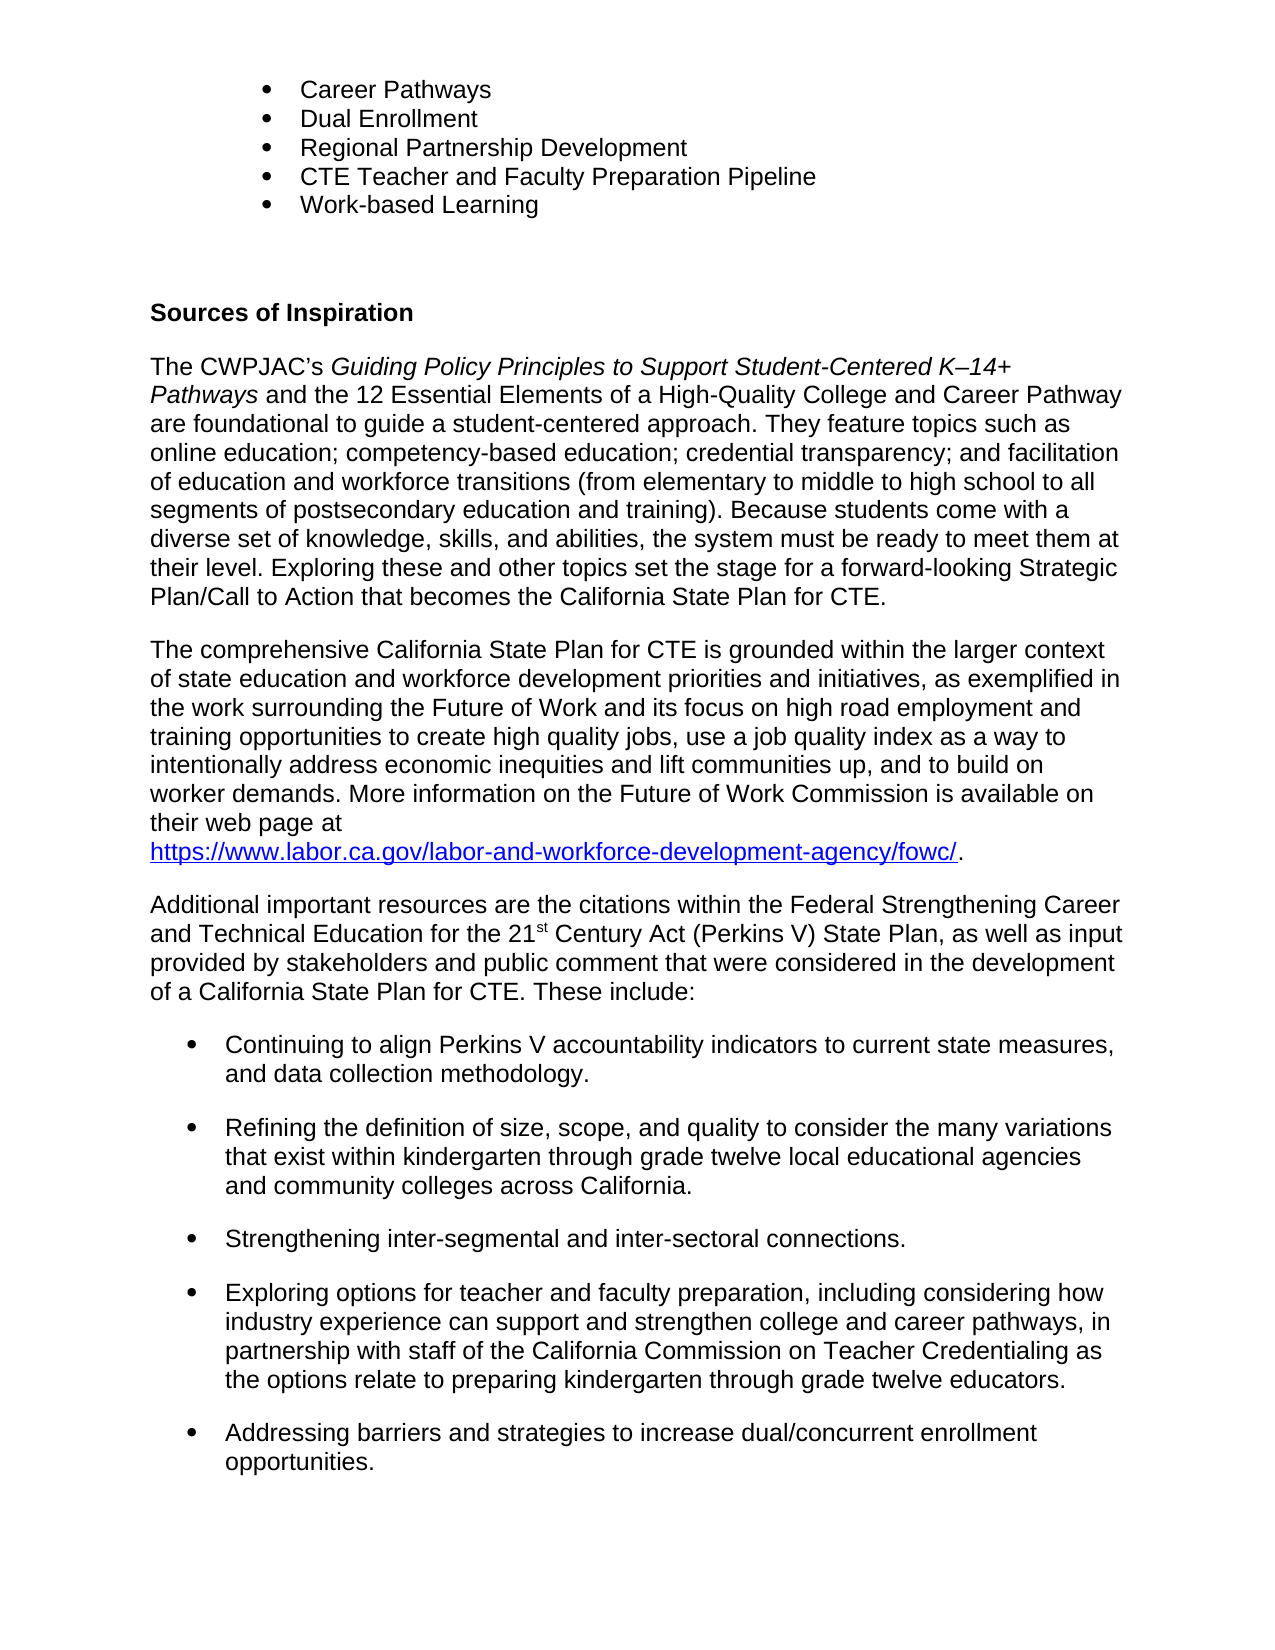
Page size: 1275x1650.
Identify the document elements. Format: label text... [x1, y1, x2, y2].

list Continuing to align Perkins V accountability indicators to current state measures, and data collection methodology. [187, 1031, 1125, 1088]
list Work-based Learning [262, 190, 1125, 219]
text The CWPJAC’s Guiding Policy Principles to Support Student-Centered K–14+ Pathways and the 12 Essential Elements of a High-Quality College and Career Pathway are foundational to guide a student-centered approach. They feature topics such as online education; competency-based education; credential transparency; and facilitation of education and workforce transitions (from elementary to middle to high school to all segments of postsecondary education and training). Because students come with a diverse set of knowledge, skills, and abilities, the system must be ready to meet them at their level. Exploring these and other topics set the stage for a forward-looking Strategic Plan/Call to Action that becomes the California State Plan for CTE. [150, 352, 1125, 611]
text Additional important resources are the citations within the Federal Strengthening Career and Technical Education for the 21st Century Act (Perkins V) State Plan, as well as input provided by stakeholders and public comment that were considered in the development of a California State Plan for CTE. These include: [150, 891, 1125, 1006]
text The comprehensive California State Plan for CTE is grounded within the larger context of state education and workforce development priorities and initiatives, as exemplified in the work surrounding the Future of Work and its focus on high road employment and training opportunities to create high quality jobs, use a job quality index as a way to intentionally address economic inequities and lift communities up, and to build on worker demands. More information on the Future of Work Commission is available on their web page at https://www.labor.ca.gov/labor-and-workforce-development-agency/fowc/. [150, 636, 1125, 866]
list Career Pathways [262, 75, 1125, 104]
list Addressing barriers and strategies to increase dual/concurrent enrollment opportunities. [187, 1418, 1125, 1476]
list Exploring options for teacher and faculty preparation, including considering how industry experience can support and strengthen college and career pathways, in partnership with staff of the California Commission on Teacher Credentialing as the options relate to preparing kindergarten through grade twelve educators. [187, 1278, 1125, 1393]
list Strengthening inter-segmental and inter-sectoral connections. [187, 1224, 1125, 1253]
list Regional Partnership Development [262, 133, 1125, 162]
text Sources of Inspiration [150, 298, 1125, 327]
list Refining the definition of size, scope, and quality to consider the many variations that exist within kindergarten through grade twelve local educational agencies and community colleges across California. [187, 1113, 1125, 1199]
list CTE Teacher and Faculty Preparation Pipeline [262, 162, 1125, 190]
list Dual Enrollment [262, 104, 1125, 133]
